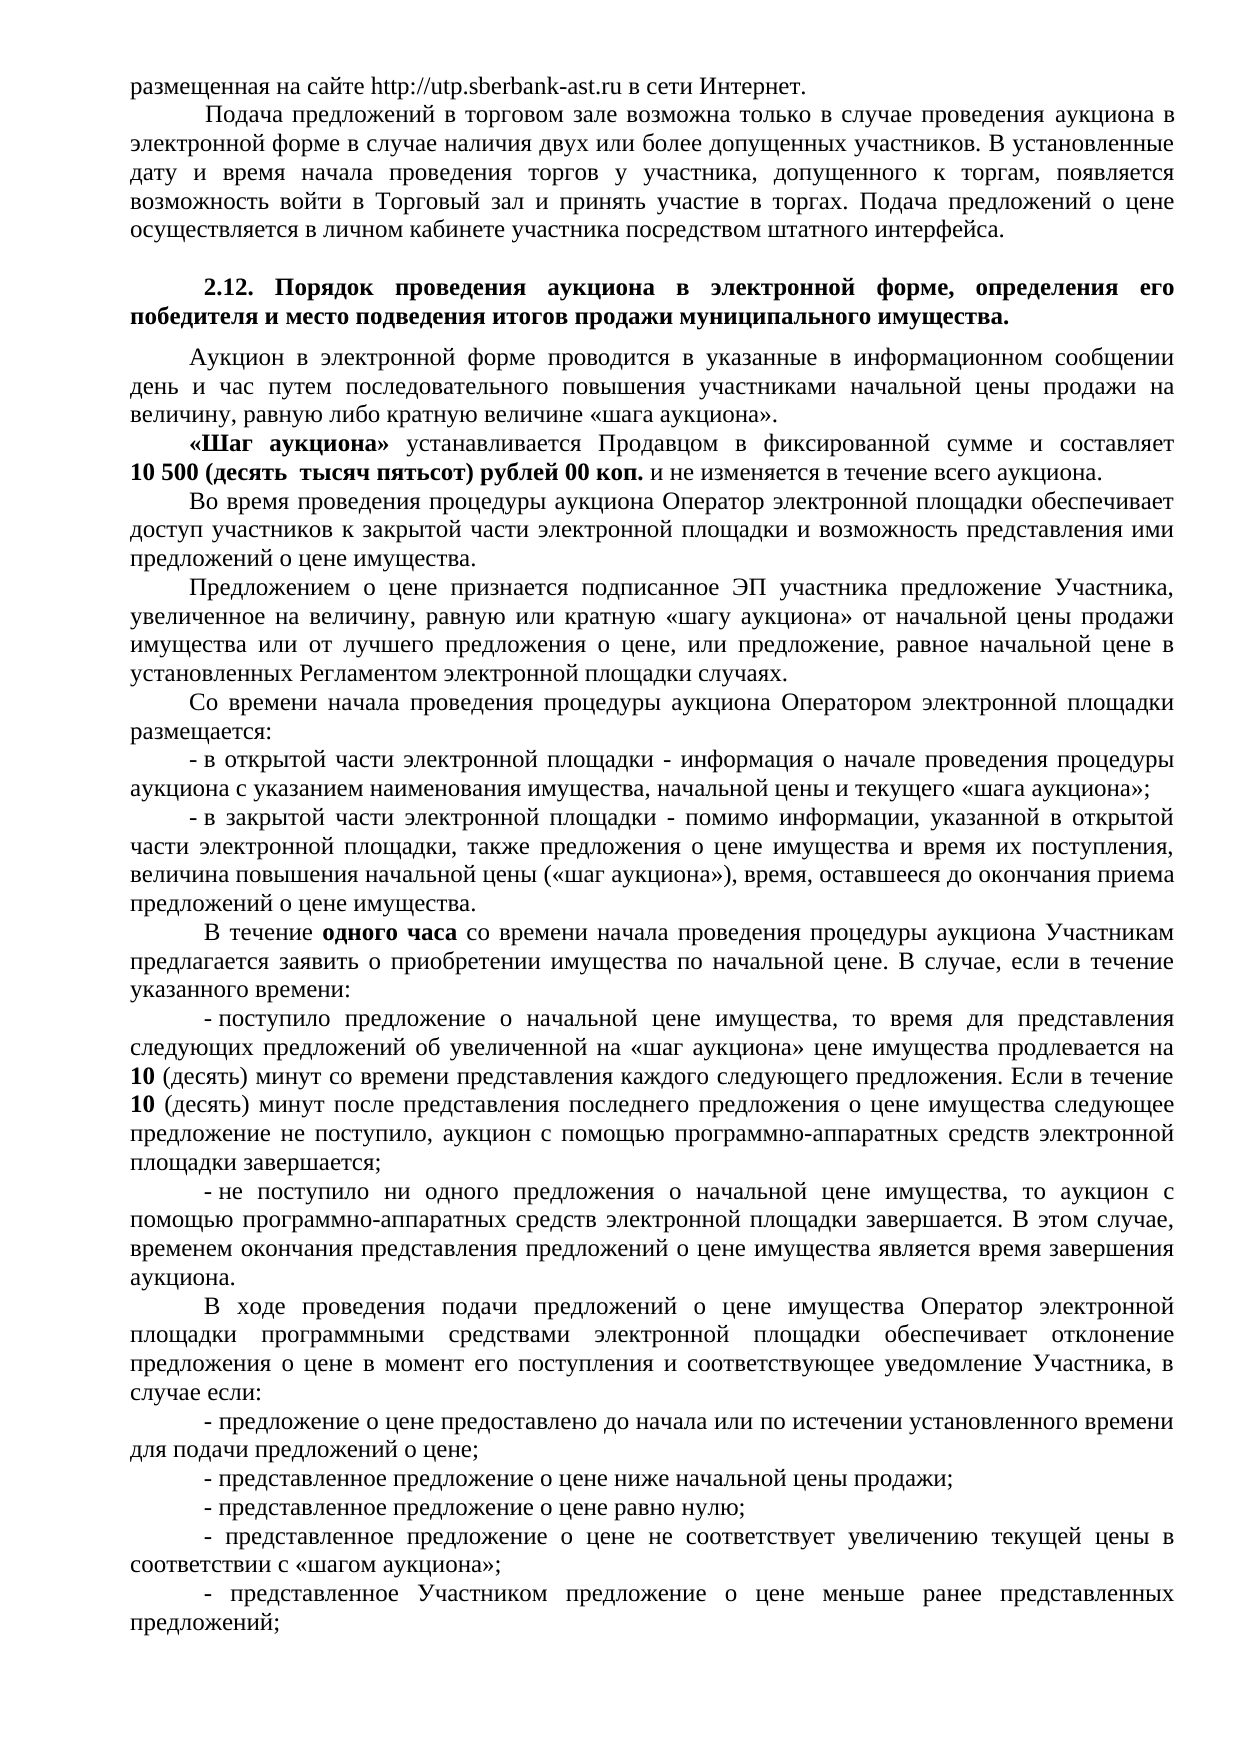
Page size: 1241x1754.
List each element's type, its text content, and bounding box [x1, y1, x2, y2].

text - поступило предложение о начальной цене имущества, то время для представления следующих предложений об увеличенной на «шаг аукциона» цене имущества продлевается на 10 (десять) минут со времени представления каждого следующего предложения. Если в течение 10 (десять) минут после представления последнего предложения о цене имущества следующее предложение не поступило, аукцион с помощью программно-аппаратных средств электронной площадки завершается; [130, 1003, 1175, 1176]
text «Шаг аукциона» устанавливается Продавцом в фиксированной сумме и составляет 10 500 (десять тысяч пятьсот) рублей 00 коп. и не изменяется в течение всего аукциона. [130, 428, 1175, 486]
text - в закрытой части электронной площадки - помимо информации, указанной в открытой части электронной площадки, также предложения о цене имущества и время их поступления, величина повышения начальной цены («шаг аукциона»), время, оставшееся до окончания приема предложений о цене имущества. [130, 802, 1175, 917]
text - в открытой части электронной площадки - информация о начале проведения процедуры аукциона с указанием наименования имущества, начальной цены и текущего «шага аукциона»; [130, 744, 1175, 802]
text Во время проведения процедуры аукциона Оператор электронной площадки обеспечивает доступ участников к закрытой части электронной площадки и возможность представления ими предложений о цене имущества. [130, 486, 1175, 572]
text - предложение о цене предоставлено до начала или по истечении установленного времени для подачи предложений о цене; [130, 1406, 1175, 1463]
text - представленное Участником предложение о цене меньше ранее представленных предложений; [130, 1578, 1175, 1636]
text В течение одного часа со времени начала проведения процедуры аукциона Участникам предлагается заявить о приобретении имущества по начальной цене. В случае, если в течение указанного времени: [130, 917, 1175, 1003]
text - не поступило ни одного предложения о начальной цене имущества, то аукцион с помощью программно-аппаратных средств электронной площадки завершается. В этом случае, временем окончания представления предложений о цене имущества является время завершения аукциона. [130, 1176, 1175, 1291]
text - представленное предложение о цене равно нулю; [130, 1492, 1175, 1521]
text В ходе проведения подачи предложений о цене имущества Оператор электронной площадки программными средствами электронной площадки обеспечивает отклонение предложения о цене в момент его поступления и соответствующее уведомление Участника, в случае если: [130, 1291, 1175, 1406]
text - представленное предложение о цене не соответствует увеличению текущей цены в соответствии с «шагом аукциона»; [130, 1521, 1175, 1578]
text 2.12. Порядок проведения аукциона в электронной форме, определения его победителя и место подведения итогов продажи муниципального имущества. [130, 272, 1175, 329]
text Предложением о цене признается подписанное ЭП участника предложение Участника, увеличенное на величину, равную или кратную «шагу аукциона» от начальной цены продажи имущества или от лучшего предложения о цене, или предложение, равное начальной цене в установленных Регламентом электронной площадки случаях. [130, 572, 1175, 687]
text Аукцион в электронной форме проводится в указанные в информационном сообщении день и час путем последовательного повышения участниками начальной цены продажи на величину, равную либо кратную величине «шага аукциона». [130, 342, 1175, 428]
text Подача предложений в торговом зале возможна только в случае проведения аукциона в электронной форме в случае наличия двух или более допущенных участников. В установленные дату и время начала проведения торгов у участника, допущенного к торгам, появляется возможность войти в Торговый зал и принять участие в торгах. Подача предложений о цене осуществляется в личном кабинете участника посредством штатного интерфейса. [130, 99, 1175, 243]
text - представленное предложение о цене ниже начальной цены продажи; [130, 1463, 1175, 1492]
text Со времени начала проведения процедуры аукциона Оператором электронной площадки размещается: [130, 687, 1175, 744]
